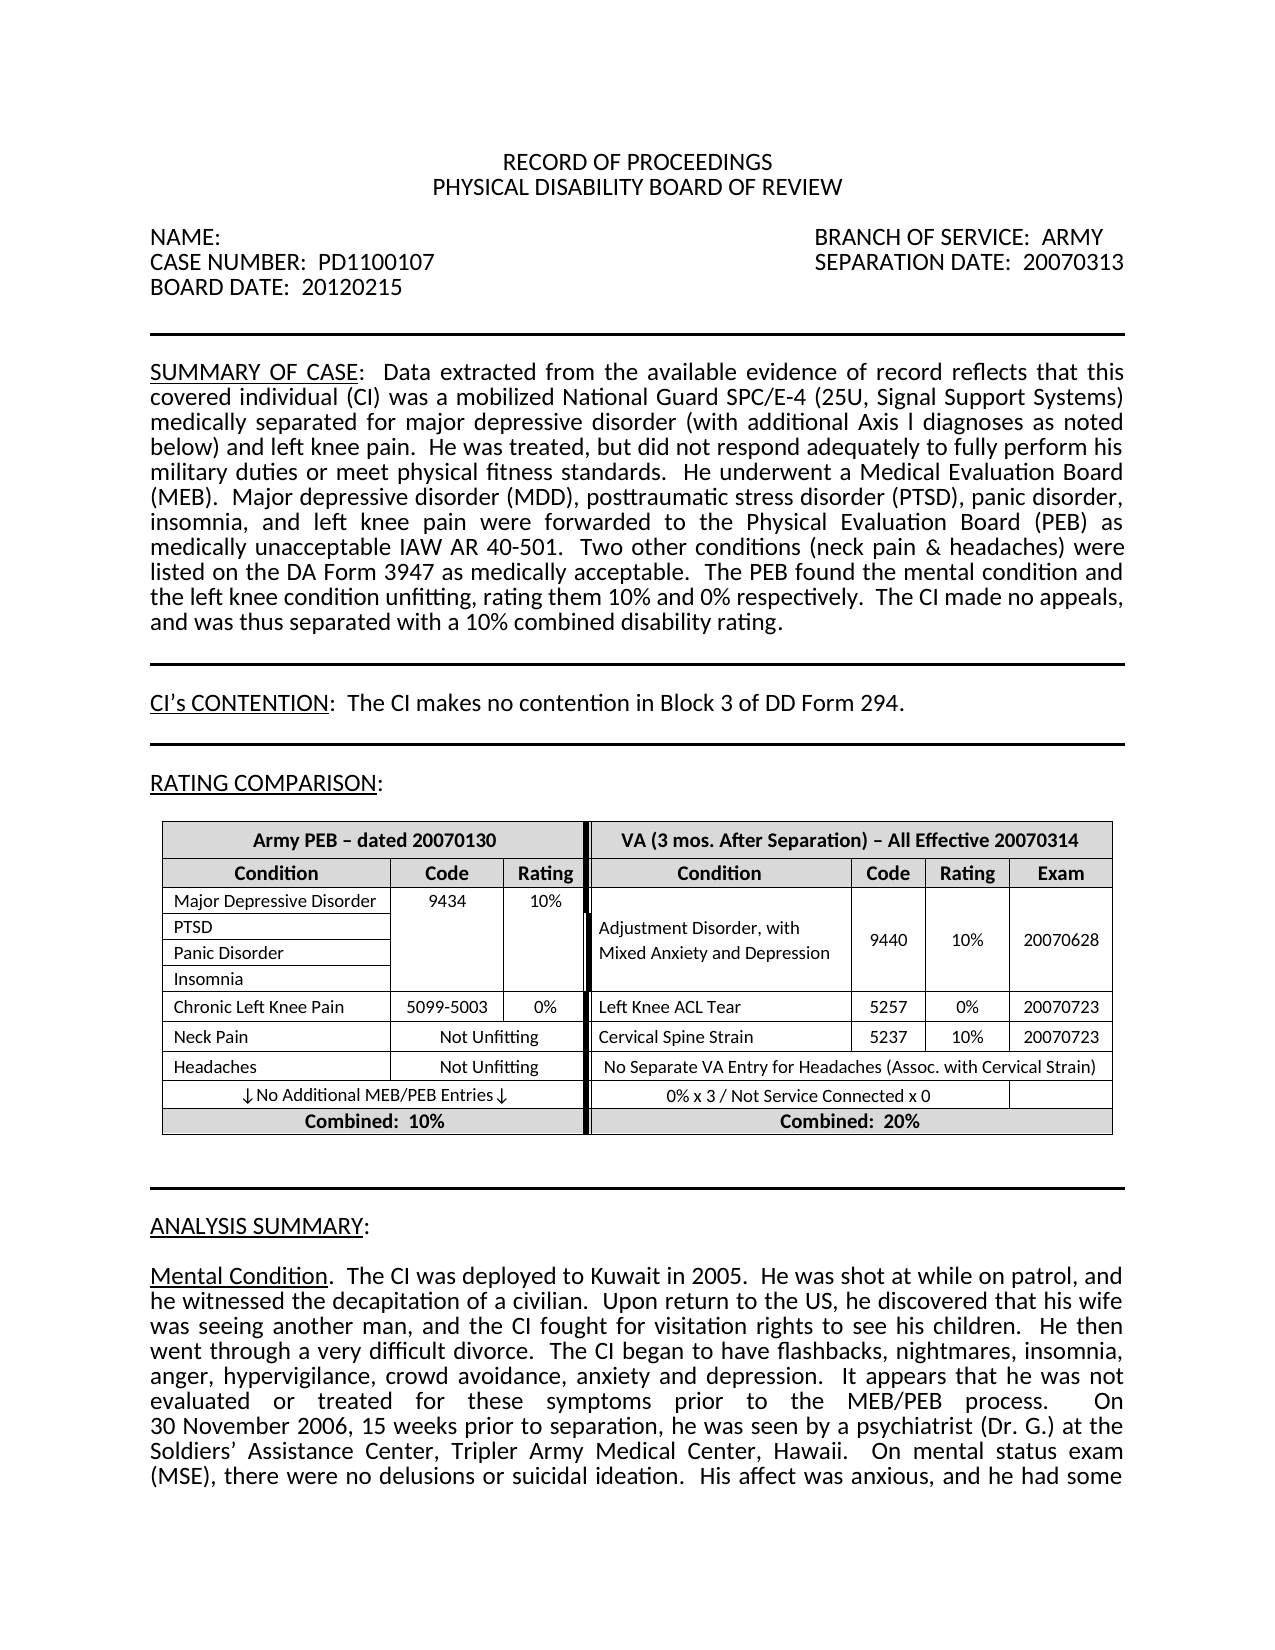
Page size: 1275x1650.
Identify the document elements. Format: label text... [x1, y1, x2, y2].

text NAME: BRANCH OF SERVICE: Army [150, 225, 1125, 250]
table_cell Rating [926, 859, 1009, 887]
table_cell 9440 [852, 888, 925, 991]
table_cell 9434 [391, 888, 503, 913]
table_cell Code [391, 859, 503, 887]
table_cell Panic Disorder [163, 940, 390, 965]
table_cell Headaches [163, 1052, 390, 1080]
text SUMMARY OF CASE: Data extracted from the available evidence of record reflects that this covered individual (CI) was a mobilized National Guard SPC/E-4 (25U, Signal Support Systems) medically separated for major depressive disorder (with additional Axis l diagnoses as noted below) and left knee pain. He was treated, but did not respond adequately to fully perform his military duties or meet physical fitness standards. He underwent a Medical Evaluation Board (MEB). Major depressive disorder (MDD), posttraumatic stress disorder (PTSD), panic disorder, insomnia, and left knee pain were forwarded to the Physical Evaluation Board (PEB) as medically unacceptable IAW AR 40-501. Two other conditions (neck pain & headaches) were listed on the DA Form 3947 as medically acceptable. The PEB found the mental condition and the left knee condition unfitting, rating them 10% and 0% respectively. The CI made no appeals, and was thus separated with a 10% combined disability rating. [150, 361, 1125, 636]
table_cell [391, 913, 503, 991]
text PHYSICAL DISABILITY BOARD OF REVIEW [150, 175, 1125, 200]
table_cell PTSD [163, 914, 390, 939]
table_header Army PEB – dated 20070130 [163, 822, 583, 858]
table_cell 0% x 3 / Not Service Connected x 0 [592, 1081, 1009, 1107]
table_cell Condition [592, 859, 851, 887]
table_cell 5257 [852, 992, 925, 1021]
table_cell Combined: 20% [592, 1109, 1112, 1133]
table_cell Chronic Left Knee Pain [163, 992, 390, 1021]
table_cell 20070628 [1010, 888, 1112, 991]
table_cell 10% [504, 888, 583, 913]
table_cell 0% [926, 992, 1009, 1021]
table_cell No Separate VA Entry for Headaches (Assoc. with Cervical Strain) [592, 1052, 1112, 1080]
text RECORD OF PROCEEDINGS [150, 150, 1125, 175]
text CASE NUMBER: PD1100107 SEPARATION DATE: 20070313 [150, 250, 1125, 275]
table_cell Major Depressive Disorder [163, 888, 390, 913]
table_cell 0% [504, 992, 583, 1021]
table_cell [1010, 1081, 1112, 1107]
table_cell Neck Pain [163, 1022, 390, 1051]
table_cell Adjustment Disorder, with Mixed Anxiety and Depression [592, 888, 851, 991]
table_cell Code [852, 859, 925, 887]
table_cell Condition [163, 859, 390, 887]
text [150, 1265, 1125, 1490]
table_cell Cervical Spine Strain [592, 1022, 851, 1051]
table_header VA (3 mos. After Separation) – All Effective 20070314 [592, 822, 1112, 858]
table_cell Insomnia [163, 966, 390, 991]
table_cell 10% [926, 888, 1009, 991]
text CI’s CONTENTION: The CI makes no contention in Block 3 of DD Form 294. [150, 691, 1125, 716]
table_cell Not Unfitting [391, 1052, 583, 1080]
text RATING COMPARISON: [150, 771, 1125, 796]
table_cell Rating [504, 859, 583, 887]
table_cell 5099-5003 [391, 992, 503, 1021]
table_cell 10% [926, 1022, 1009, 1051]
table_cell ↓No Additional MEB/PEB Entries↓ [163, 1081, 583, 1107]
table_cell 20070723 [1010, 992, 1112, 1021]
table_cell 5237 [852, 1022, 925, 1051]
table_cell Combined: 10% [163, 1109, 583, 1133]
table_cell [504, 913, 583, 991]
text ANALYSIS SUMMARY: [150, 1215, 1125, 1240]
table_cell Not Unfitting [391, 1022, 583, 1051]
text BOARD DATE: 20120215 [150, 275, 1125, 300]
table_cell Left Knee ACL Tear [592, 992, 851, 1021]
table_cell 20070723 [1010, 1022, 1112, 1051]
table_cell Exam [1010, 859, 1112, 887]
